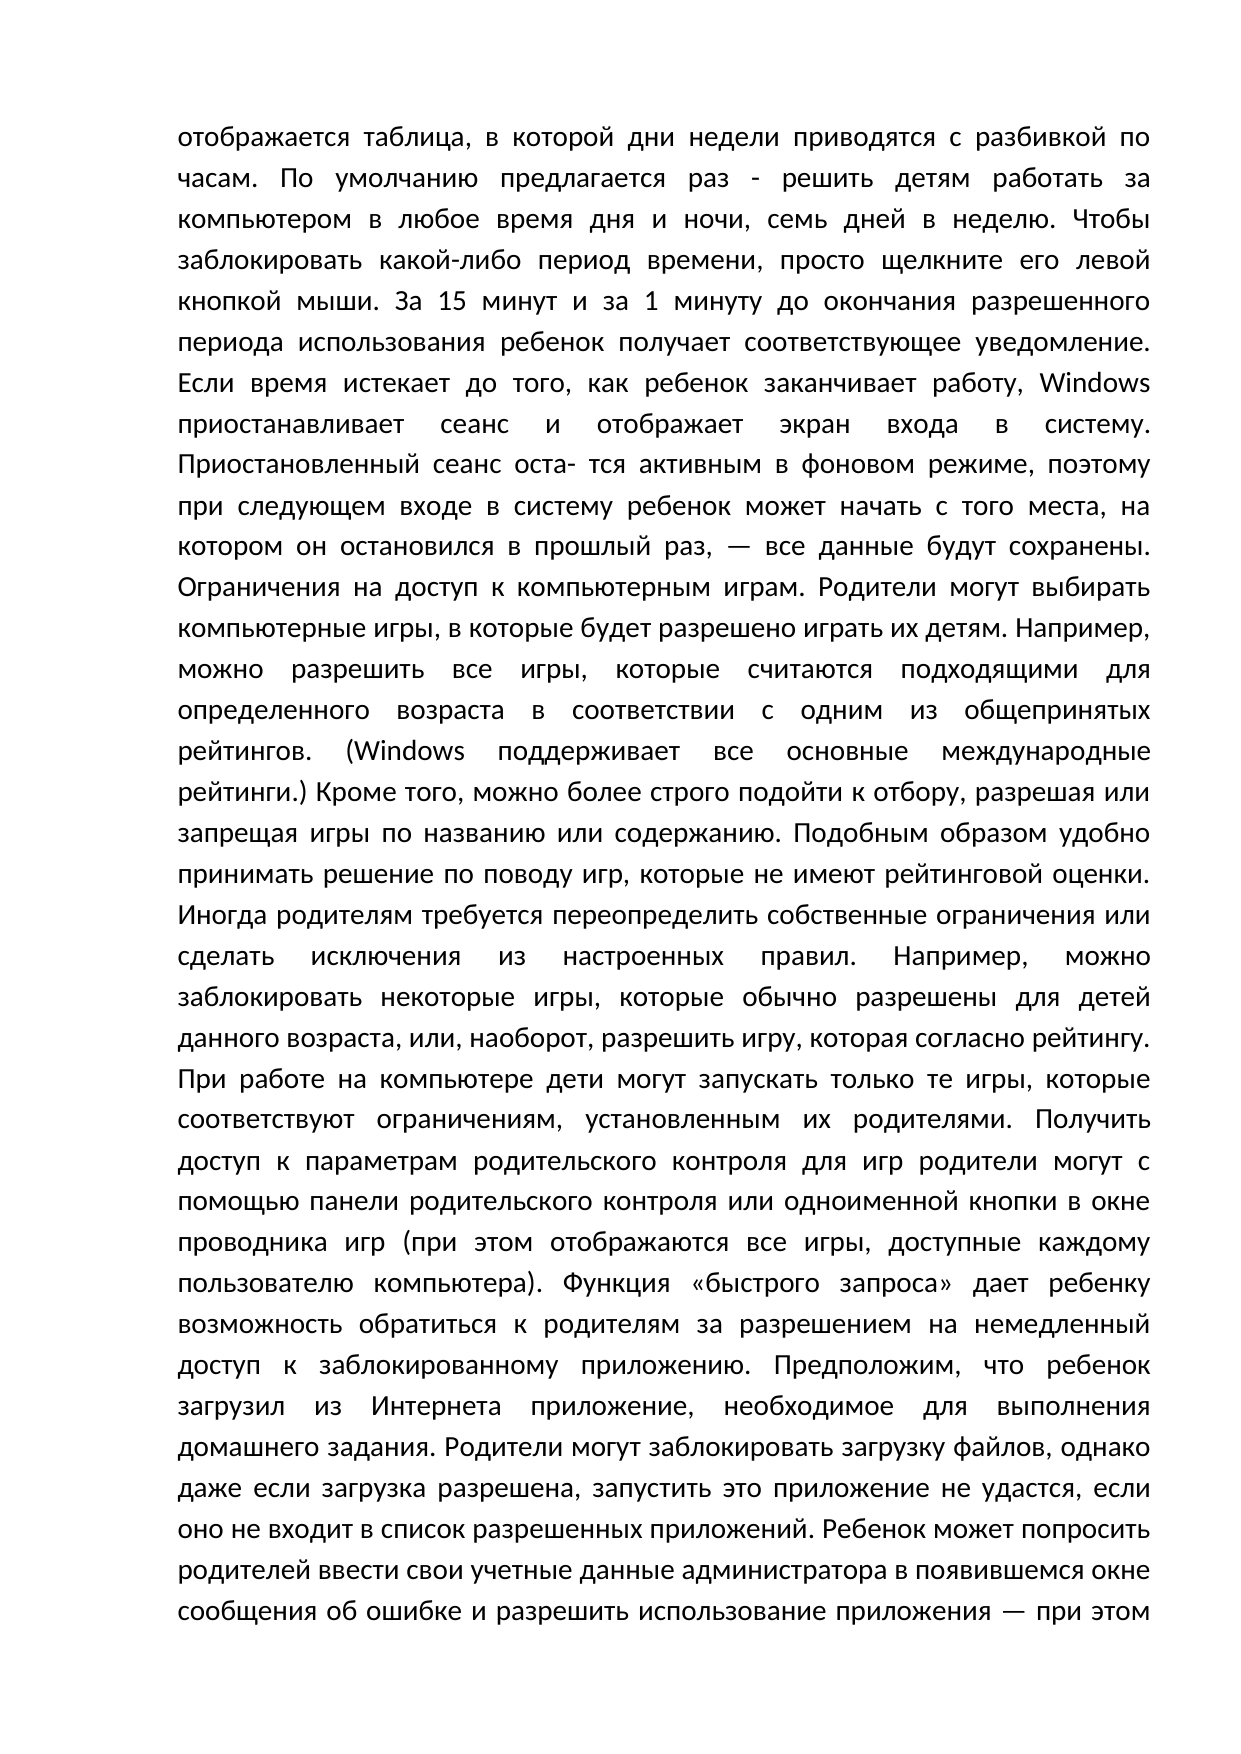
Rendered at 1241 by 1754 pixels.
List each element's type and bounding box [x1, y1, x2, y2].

text [177, 118, 1152, 1627]
